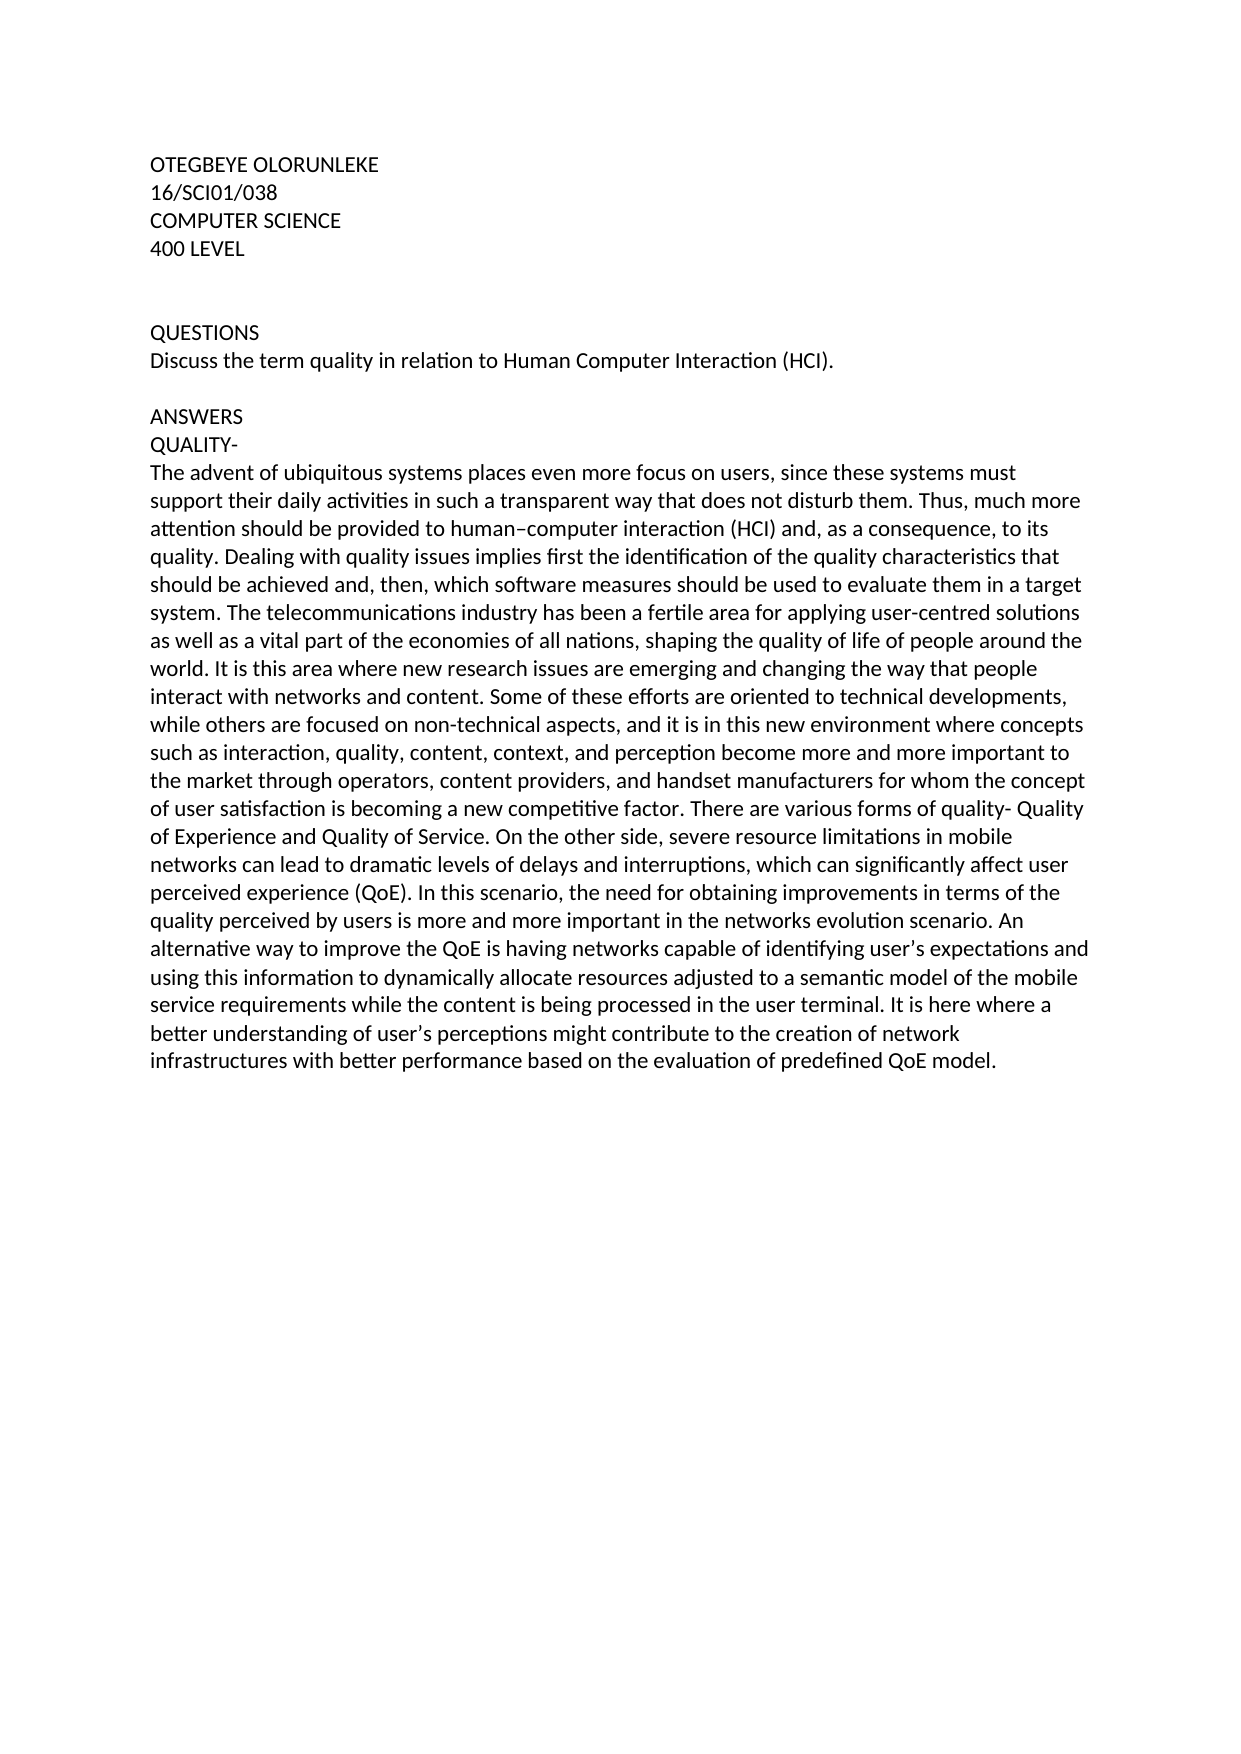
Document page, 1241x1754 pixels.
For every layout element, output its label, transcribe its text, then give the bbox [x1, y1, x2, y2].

text QUESTIONS [150, 318, 1090, 346]
text ANSWERS [150, 402, 1090, 430]
text 400 LEVEL [150, 234, 1090, 262]
text The advent of ubiquitous systems places even more focus on users, since these systems must support their daily activities in such a transparent way that does not disturb them. Thus, much more attention should be provided to human–computer interaction (HCI) and, as a consequence, to its quality. Dealing with quality issues implies first the identification of the quality characteristics that should be achieved and, then, which software measures should be used to evaluate them in a target system. The telecommunications industry has been a fertile area for applying user-centred solutions as well as a vital part of the economies of all nations, shaping the quality of life of people around the world. It is this area where new research issues are emerging and changing the way that people interact with networks and content. Some of these efforts are oriented to technical developments, while others are focused on non-technical aspects, and it is in this new environment where concepts such as interaction, quality, content, context, and perception become more and more important to the market through operators, content providers, and handset manufacturers for whom the concept of user satisfaction is becoming a new competitive factor. There are various forms of quality- Quality of Experience and Quality of Service. On the other side, severe resource limitations in mobile networks can lead to dramatic levels of delays and interruptions, which can significantly affect user perceived experience (QoE). In this scenario, the need for obtaining improvements in terms of the quality perceived by users is more and more important in the networks evolution scenario. An alternative way to improve the QoE is having networks capable of identifying user’s expectations and using this information to dynamically allocate resources adjusted to a semantic model of the mobile service requirements while the content is being processed in the user terminal. It is here where a better understanding of user’s perceptions might contribute to the creation of network infrastructures with better performance based on the evaluation of predefined QoE model. [150, 458, 1090, 1075]
text OTEGBEYE OLORUNLEKE [150, 150, 1090, 178]
text QUALITY- [150, 430, 1090, 458]
text COMPUTER SCIENCE [150, 206, 1090, 234]
text 16/SCI01/038 [150, 178, 1090, 206]
text Discuss the term quality in relation to Human Computer Interaction (HCI). [150, 346, 1090, 374]
